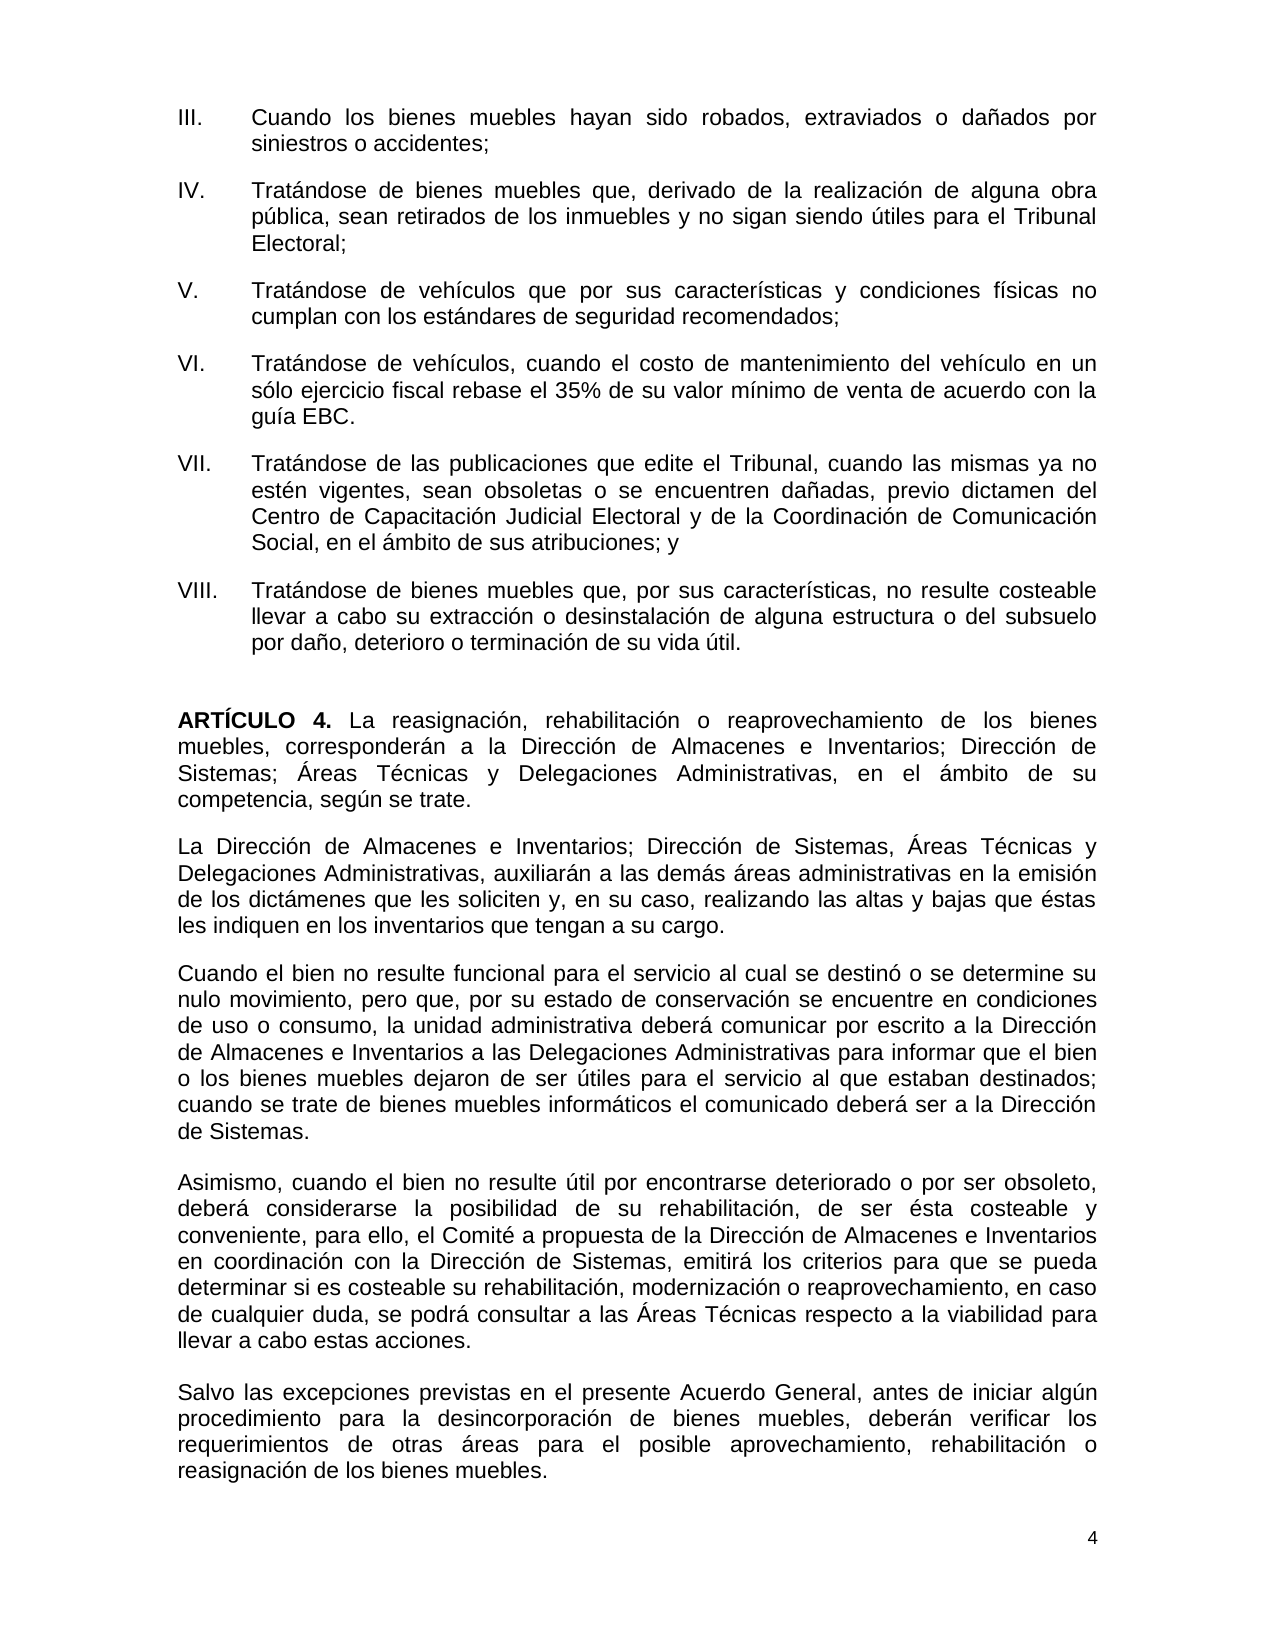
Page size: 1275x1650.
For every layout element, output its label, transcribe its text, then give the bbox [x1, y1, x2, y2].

text VII. Tratándose de las publicaciones que edite el Tribunal, cuando las mismas ya no estén vigentes, sean obsoletas o se encuentren dañadas, previo dictamen del Centro de Capacitación Judicial Electoral y de la Coordinación de Comunicación Social, en el ámbito de sus atribuciones; y [177, 450, 1098, 556]
text III. Cuando los bienes muebles hayan sido robados, extraviados o dañados por siniestros o accidentes; [177, 103, 1098, 156]
text V. Tratándose de vehículos que por sus características y condiciones físicas no cumplan con los estándares de seguridad recomendados; [177, 277, 1098, 329]
text VIII. Tratándose de bienes muebles que, por sus características, no resulte costeable llevar a cabo su extracción o desinstalación de alguna estructura o del subsuelo por daño, deterioro o terminación de su vida útil. [177, 577, 1098, 656]
text IV. Tratándose de bienes muebles que, derivado de la realización de alguna obra pública, sean retirados de los inmuebles y no sigan siendo útiles para el Tribunal Electoral; [177, 177, 1098, 256]
text ARTÍCULO 4. La reasignación, rehabilitación o reaprovechamiento de los bienes muebles, corresponderán a la Dirección de Almacenes e Inventarios; Dirección de Sistemas; Áreas Técnicas y Delegaciones Administrativas, en el ámbito de su competencia, según se trate. [177, 707, 1098, 812]
text Cuando el bien no resulte funcional para el servicio al cual se destinó o se determine su nulo movimiento, pero que, por su estado de conservación se encuentre en condiciones de uso o consumo, la unidad administrativa deberá comunicar por escrito a la Dirección de Almacenes e Inventarios a las Delegaciones Administrativas para informar que el bien o los bienes muebles dejaron de ser útiles para el servicio al que estaban destinados; cuando se trate de bienes muebles informáticos el comunicado deberá ser a la Dirección de Sistemas. [177, 959, 1098, 1144]
text Salvo las excepciones previstas en el presente Acuerdo General, antes de iniciar algún procedimiento para la desincorporación de bienes muebles, deberán verificar los requerimientos de otras áreas para el posible aprovechamiento, rehabilitación o reasignación de los bienes muebles. [177, 1378, 1098, 1484]
text Asimismo, cuando el bien no resulte útil por encontrarse deteriorado o por ser obsoleto, deberá considerarse la posibilidad de su rehabilitación, de ser ésta costeable y conveniente, para ello, el Comité a propuesta de la Dirección de Almacenes e Inventarios en coordinación con la Dirección de Sistemas, emitirá los criterios para que se pueda determinar si es costeable su rehabilitación, modernización o reaprovechamiento, en caso de cualquier duda, se podrá consultar a las Áreas Técnicas respecto a la viabilidad para llevar a cabo estas acciones. [177, 1169, 1098, 1353]
text VI. Tratándose de vehículos, cuando el costo de mantenimiento del vehículo en un sólo ejercicio fiscal rebase el 35% de su valor mínimo de venta de acuerdo con la guía EBC. [177, 350, 1098, 429]
text La Dirección de Almacenes e Inventarios; Dirección de Sistemas, Áreas Técnicas y Delegaciones Administrativas, auxiliarán a las demás áreas administrativas en la emisión de los dictámenes que les soliciten y, en su caso, realizando las altas y bajas que éstas les indiquen en los inventarios que tengan a su cargo. [177, 833, 1098, 939]
